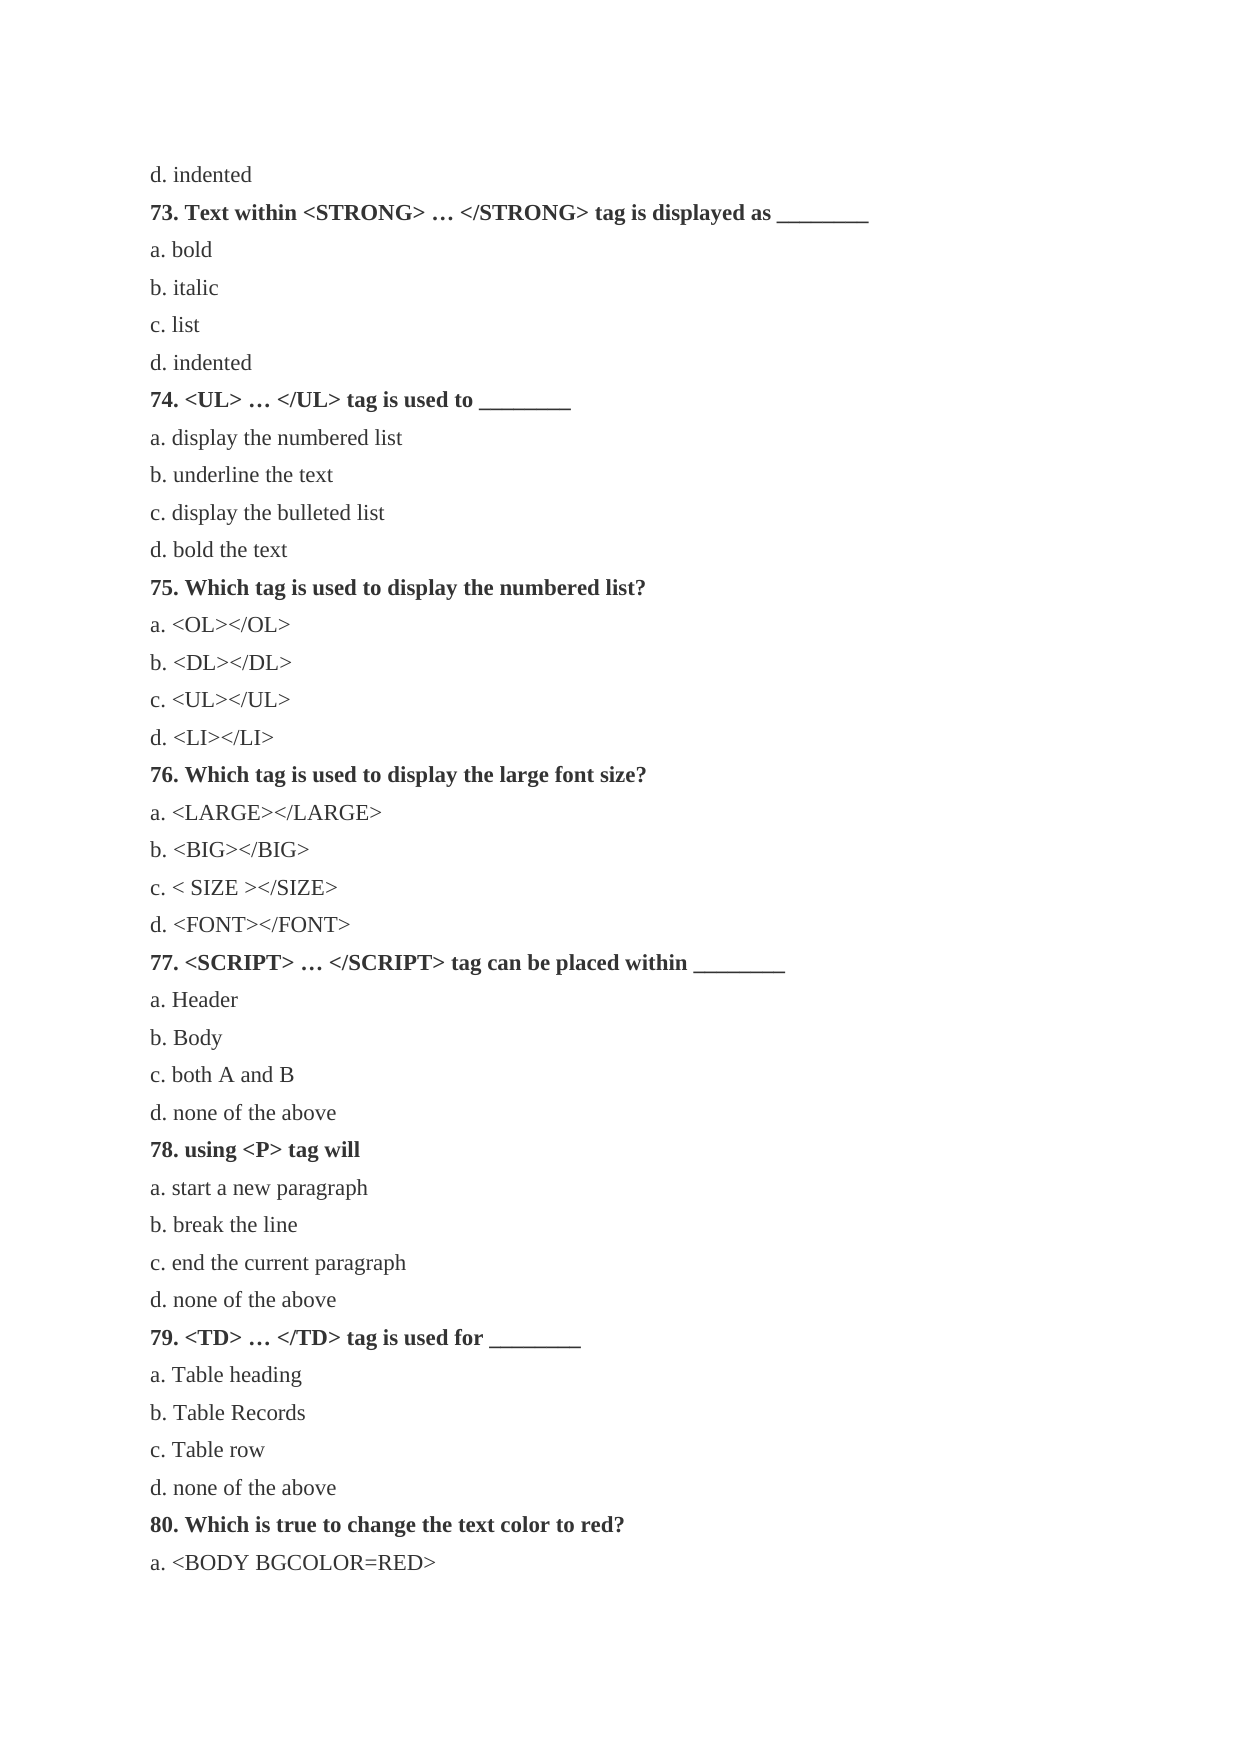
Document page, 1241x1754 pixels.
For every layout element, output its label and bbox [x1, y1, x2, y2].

text [150, 150, 1090, 1575]
